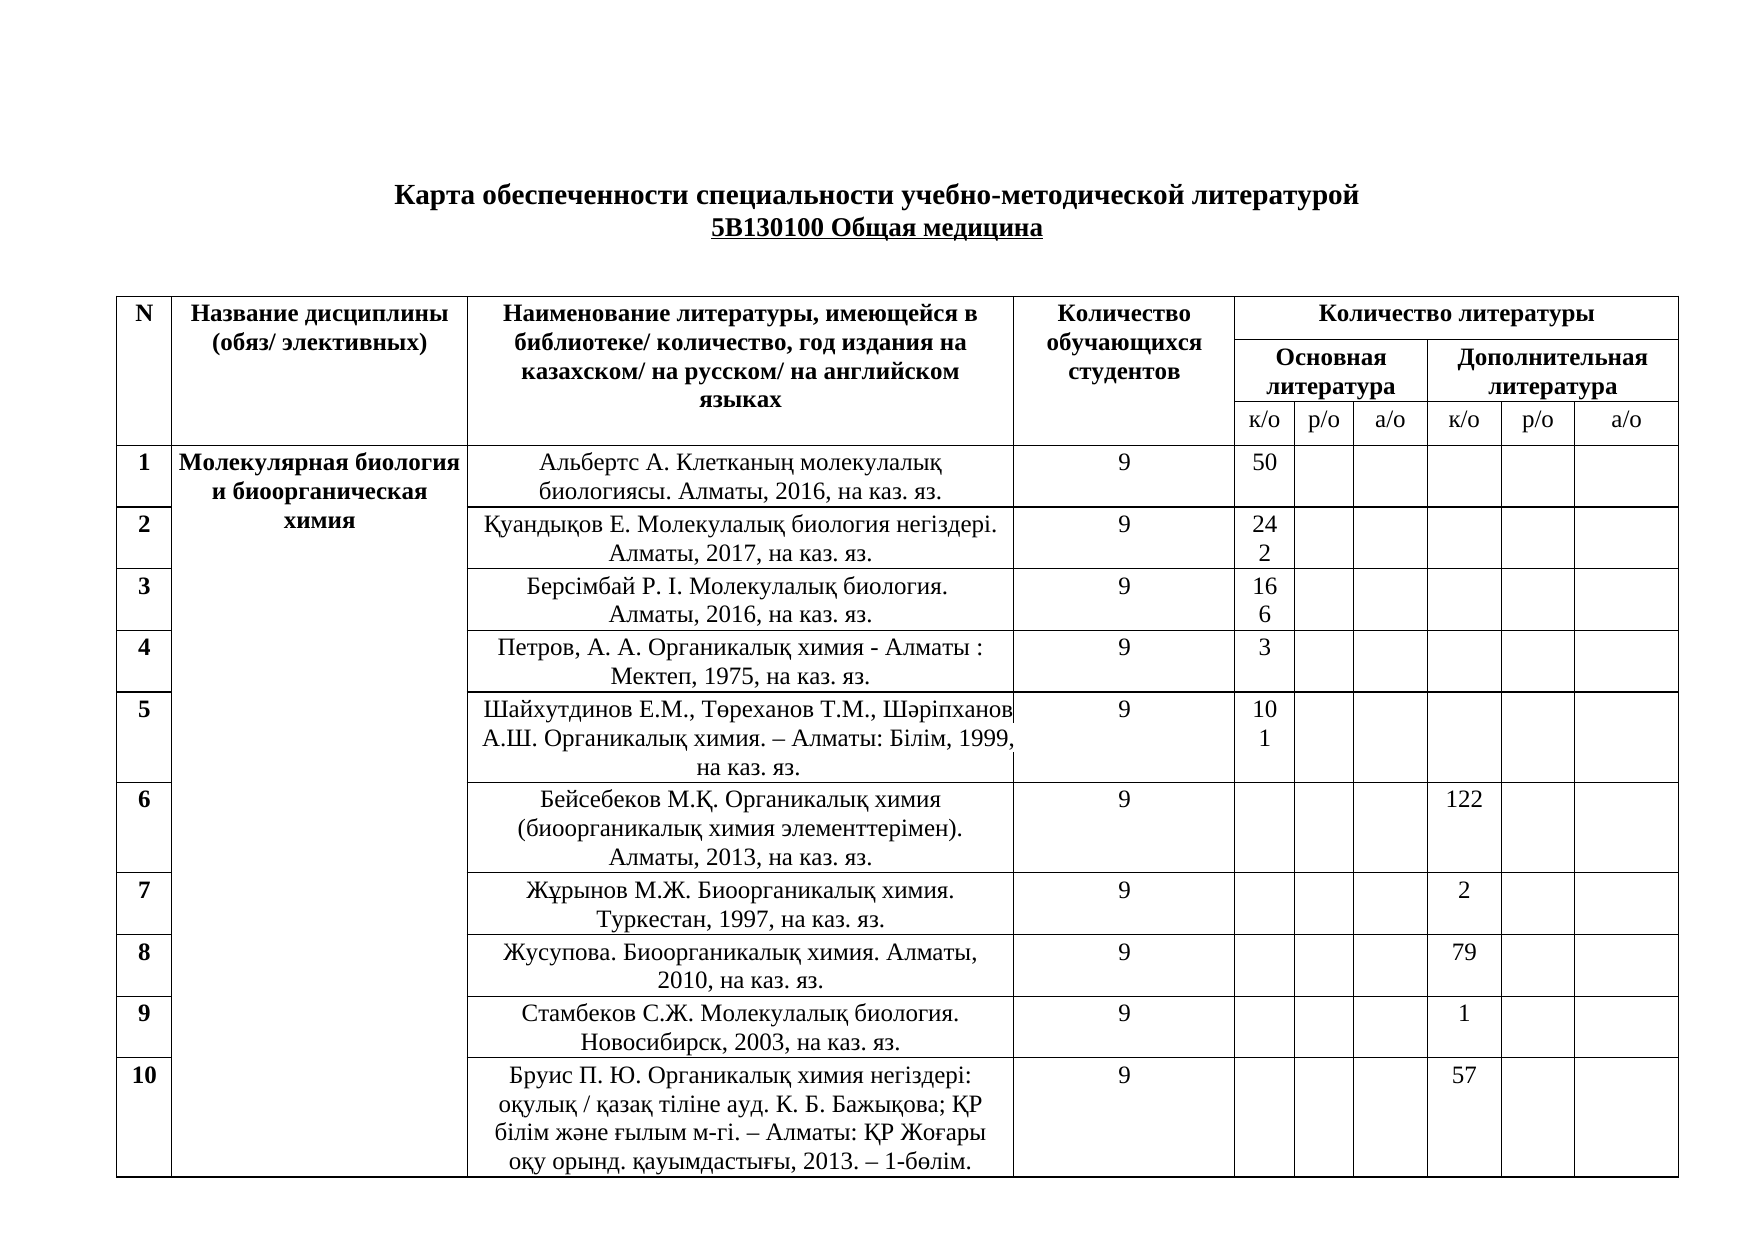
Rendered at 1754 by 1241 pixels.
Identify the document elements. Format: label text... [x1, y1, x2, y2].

table_cell [1575, 446, 1678, 506]
table_cell [1502, 783, 1574, 872]
table_cell [1575, 693, 1678, 782]
table_cell [1354, 1058, 1427, 1176]
table_cell [1575, 569, 1678, 630]
table_cell а/о [1354, 402, 1427, 445]
table_cell [1502, 631, 1574, 691]
table_cell [1354, 508, 1427, 568]
table_cell 9 [1014, 508, 1234, 568]
text 5В130100 Общая медицина [118, 211, 1636, 242]
table_cell Петров, А. А. Органикалық химия - Алматы : Мектеп, 1975, на каз. яз. [468, 631, 1013, 691]
table_cell Альбертс А. Клетканың молекулалық биологиясы. Алматы, 2016, на каз. яз. [468, 446, 1013, 506]
table_cell 9 [1014, 631, 1234, 691]
table_cell р/о [1502, 402, 1574, 445]
table_cell 10 [117, 1058, 171, 1176]
text Карта обеспеченности специальности учебно-методической литературой [118, 177, 1636, 211]
table_cell к/о [1428, 402, 1501, 445]
table_cell [1235, 1058, 1294, 1176]
table_cell Бейсебеков М.Қ. Органикалық химия (биоорганикалық химия элементтерімен). Алматы, 2013, на каз. яз. [468, 783, 1013, 872]
table_header Количество обучающихся студентов [1014, 297, 1234, 445]
table_cell [1575, 1058, 1678, 1176]
table_header N [117, 297, 171, 445]
table_cell 9 [1014, 873, 1234, 934]
table_cell [1575, 783, 1678, 872]
table_cell 122 [1428, 783, 1501, 872]
table_cell [1354, 446, 1427, 506]
table_cell 9 [1014, 1058, 1234, 1176]
table_cell [1295, 1058, 1353, 1176]
table_cell Шайхутдинов Е.М., Төреханов Т.М., Шәріпханов А.Ш. Органикалық химия. – Алматы: Білім, 1999, на каз. яз. [468, 693, 1013, 782]
table_cell [1575, 631, 1678, 691]
table_cell [1575, 873, 1678, 934]
table_cell [1428, 446, 1501, 506]
table_cell [1295, 935, 1353, 996]
table_cell 1 [1428, 997, 1501, 1057]
table_cell 57 [1428, 1058, 1501, 1176]
table_cell 9 [1014, 997, 1234, 1057]
table_cell [1295, 569, 1353, 630]
table_cell [1295, 873, 1353, 934]
table_cell 3 [117, 569, 171, 630]
table_cell 1 [117, 446, 171, 506]
table_cell 4 [117, 631, 171, 691]
table_cell [1575, 508, 1678, 568]
table_cell [1502, 1058, 1574, 1176]
table_cell 5 [117, 693, 171, 782]
table_cell [1354, 631, 1427, 691]
table_cell [1502, 569, 1574, 630]
table_cell 9 [1014, 446, 1234, 506]
table_cell 9 [1014, 693, 1234, 782]
table_cell [1502, 508, 1574, 568]
table_cell [1295, 783, 1353, 872]
table_cell [1295, 508, 1353, 568]
table_cell Основная литература [1235, 340, 1427, 401]
table_cell Қуандықов Е. Молекулалық биология негіздері. Алматы, 2017, на каз. яз. [468, 508, 1013, 568]
table_cell к/о [1235, 402, 1294, 445]
table_cell [1235, 997, 1294, 1057]
table_cell Дополнительная литература [1428, 340, 1678, 401]
table_cell [1354, 997, 1427, 1057]
table_header Название дисциплины (обяз/ элективных) [172, 297, 467, 445]
table_cell [1235, 935, 1294, 996]
table_header Количество литературы [1235, 297, 1678, 339]
table_cell а/о [1575, 402, 1678, 445]
table_cell 9 [1014, 783, 1234, 872]
table_cell 2 [117, 508, 171, 568]
table_cell [1575, 935, 1678, 996]
table_cell 79 [1428, 935, 1501, 996]
table_cell [1502, 873, 1574, 934]
table_cell [1235, 783, 1294, 872]
table_cell [1295, 693, 1353, 782]
table_cell [1354, 935, 1427, 996]
table_cell [1502, 935, 1574, 996]
table_cell Жусупова. Биоорганикалық химия. Алматы, 2010, на каз. яз. [468, 935, 1013, 996]
table_cell 9 [1014, 935, 1234, 996]
table_cell 6 [117, 783, 171, 872]
table_cell Молекулярная биология и биоорганическая химия [172, 446, 467, 1176]
table_cell 9 [1014, 569, 1234, 630]
table_cell 242 [1235, 508, 1294, 568]
table_cell 8 [117, 935, 171, 996]
table_cell 101 [1235, 693, 1294, 782]
table_cell [1428, 569, 1501, 630]
table_cell [1354, 693, 1427, 782]
table_cell 7 [117, 873, 171, 934]
table_cell Берсімбай Р. І. Молекулалық биология. Алматы, 2016, на каз. яз. [468, 569, 1013, 630]
table_cell 3 [1235, 631, 1294, 691]
table_cell Жұрынов М.Ж. Биоорганикалық химия. Туркестан, 1997, на каз. яз. [468, 873, 1013, 934]
table_cell 50 [1235, 446, 1294, 506]
table_cell 2 [1428, 873, 1501, 934]
table_cell [1575, 997, 1678, 1057]
table_cell [1295, 997, 1353, 1057]
table_cell [1354, 569, 1427, 630]
table_header Наименование литературы, имеющейся в библиотеке/ количество, год издания на казахском/ на русском/ на английском языках [468, 297, 1013, 445]
table_cell [1428, 508, 1501, 568]
table_cell [1295, 446, 1353, 506]
table_cell [1502, 446, 1574, 506]
table_cell [1502, 693, 1574, 782]
table_cell Стамбеков С.Ж. Молекулалық биология. Новосибирск, 2003, на каз. яз. [468, 997, 1013, 1057]
table_cell [1354, 873, 1427, 934]
table_cell [1428, 631, 1501, 691]
table_cell [1502, 997, 1574, 1057]
table_cell Бруис П. Ю. Органикалық химия негіздері: оқулық / қазақ тіліне ауд. К. Б. Бажықова; ҚР білім және ғылым м-гі. – Алматы: ҚР Жоғары оқу орынд. қауымдастығы, 2013. – 1-бөлім. [468, 1058, 1013, 1176]
table_cell [1295, 631, 1353, 691]
table_cell [1428, 693, 1501, 782]
table_cell [1354, 783, 1427, 872]
table_cell р/о [1295, 402, 1353, 445]
table_cell 9 [117, 997, 171, 1057]
table_cell [1235, 873, 1294, 934]
table_cell 166 [1235, 569, 1294, 630]
